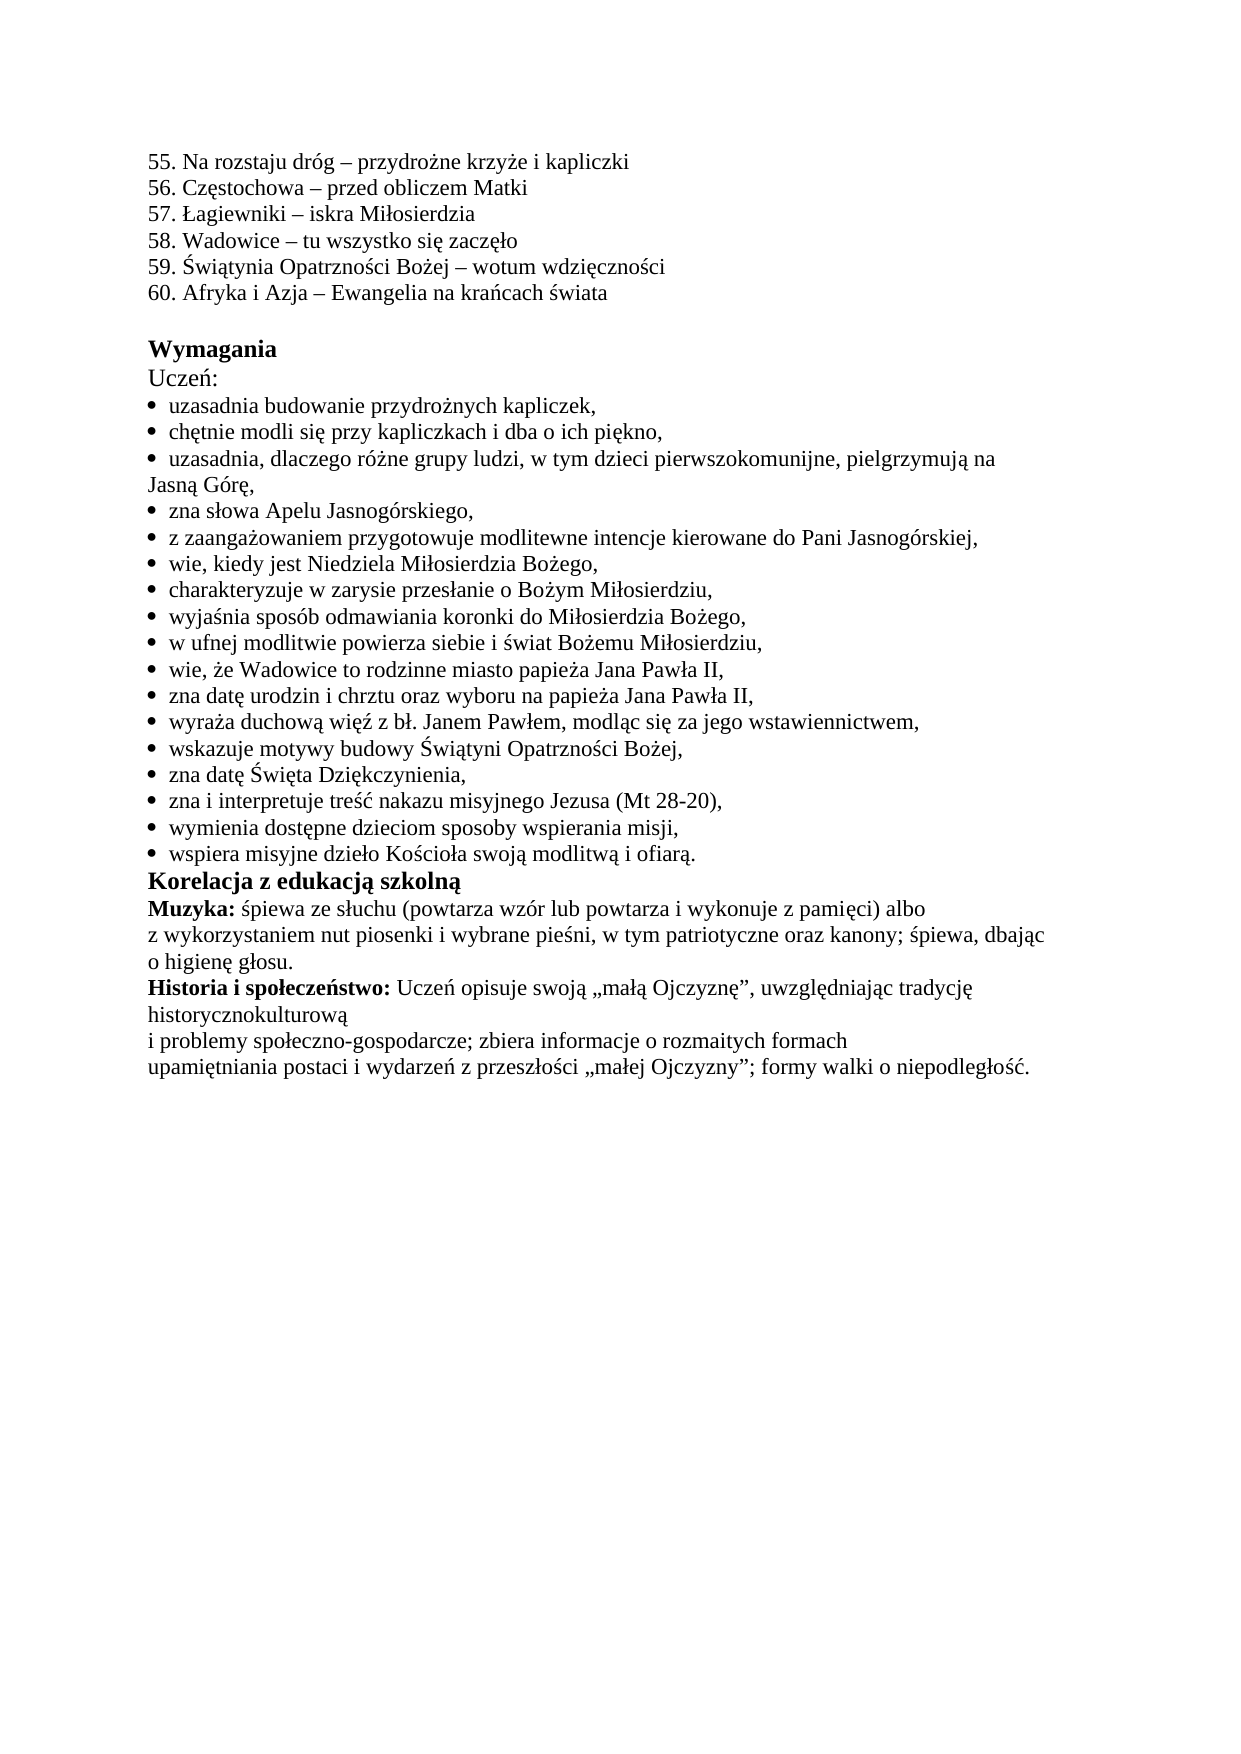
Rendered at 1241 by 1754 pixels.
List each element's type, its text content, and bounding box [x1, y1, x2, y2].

text charakteryzuje w zarysie przesłanie o Bożym Miłosierdziu, [148, 577, 1093, 603]
text w ufnej modlitwie powierza siebie i świat Bożemu Miłosierdziu, [148, 629, 1093, 656]
text Uczeń: [148, 363, 1093, 392]
text z zaangażowaniem przygotowuje modlitewne intencje kierowane do Pani Jasnogórskiej, [148, 524, 1093, 550]
text zna datę urodzin i chrztu oraz wyboru na papieża Jana Pawła II, [148, 682, 1093, 708]
text wspiera misyjne dzieło Kościoła swoją modlitwą i ofiarą. [148, 840, 1093, 866]
text uzasadnia, dlaczego różne grupy ludzi, w tym dzieci pierwszokomunijne, pielgrzymują na [148, 445, 1093, 471]
text i problemy społeczno-gospodarcze; zbiera informacje o rozmaitych formach [148, 1027, 1093, 1053]
text Historia i społeczeństwo: Uczeń opisuje swoją „małą Ojczyznę”, uwzględniając tradycję historycznokulturową [148, 974, 1093, 1027]
text 58. Wadowice – tu wszystko się zaczęło [148, 227, 1093, 253]
text 55. Na rozstaju dróg – przydrożne krzyże i kapliczki [148, 148, 1093, 174]
text wyraża duchową więź z bł. Janem Pawłem, modląc się za jego wstawiennictwem, [148, 708, 1093, 735]
text Wymagania [148, 334, 1093, 363]
text Korelacja z edukacją szkolną [148, 866, 1093, 895]
text z wykorzystaniem nut piosenki i wybrane pieśni, w tym patriotyczne oraz kanony; śpiewa, dbając [148, 922, 1093, 948]
text Jasną Górę, [148, 471, 1093, 497]
text zna datę Święta Dziękczynienia, [148, 761, 1093, 787]
text 57. Łagiewniki – iskra Miłosierdzia [148, 200, 1093, 227]
text wyjaśnia sposób odmawiania koronki do Miłosierdzia Bożego, [148, 603, 1093, 629]
text 59. Świątynia Opatrzności Bożej – wotum wdzięczności [148, 253, 1093, 279]
text chętnie modli się przy kapliczkach i dba o ich piękno, [148, 418, 1093, 445]
text uzasadnia budowanie przydrożnych kapliczek, [148, 392, 1093, 418]
text wie, kiedy jest Niedziela Miłosierdzia Bożego, [148, 550, 1093, 577]
text zna i interpretuje treść nakazu misyjnego Jezusa (Mt 28-20), [148, 787, 1093, 814]
text 56. Częstochowa – przed obliczem Matki [148, 174, 1093, 200]
text Muzyka: śpiewa ze słuchu (powtarza wzór lub powtarza i wykonuje z pamięci) albo [148, 895, 1093, 922]
text 60. Afryka i Azja – Ewangelia na krańcach świata [148, 279, 1093, 306]
text wie, że Wadowice to rodzinne miasto papieża Jana Pawła II, [148, 656, 1093, 682]
text wskazuje motywy budowy Świątyni Opatrzności Bożej, [148, 735, 1093, 761]
text zna słowa Apelu Jasnogórskiego, [148, 497, 1093, 524]
text o higienę głosu. [148, 948, 1093, 974]
text upamiętniania postaci i wydarzeń z przeszłości „małej Ojczyzny”; formy walki o niepodległość. [148, 1053, 1093, 1080]
text wymienia dostępne dzieciom sposoby wspierania misji, [148, 814, 1093, 840]
